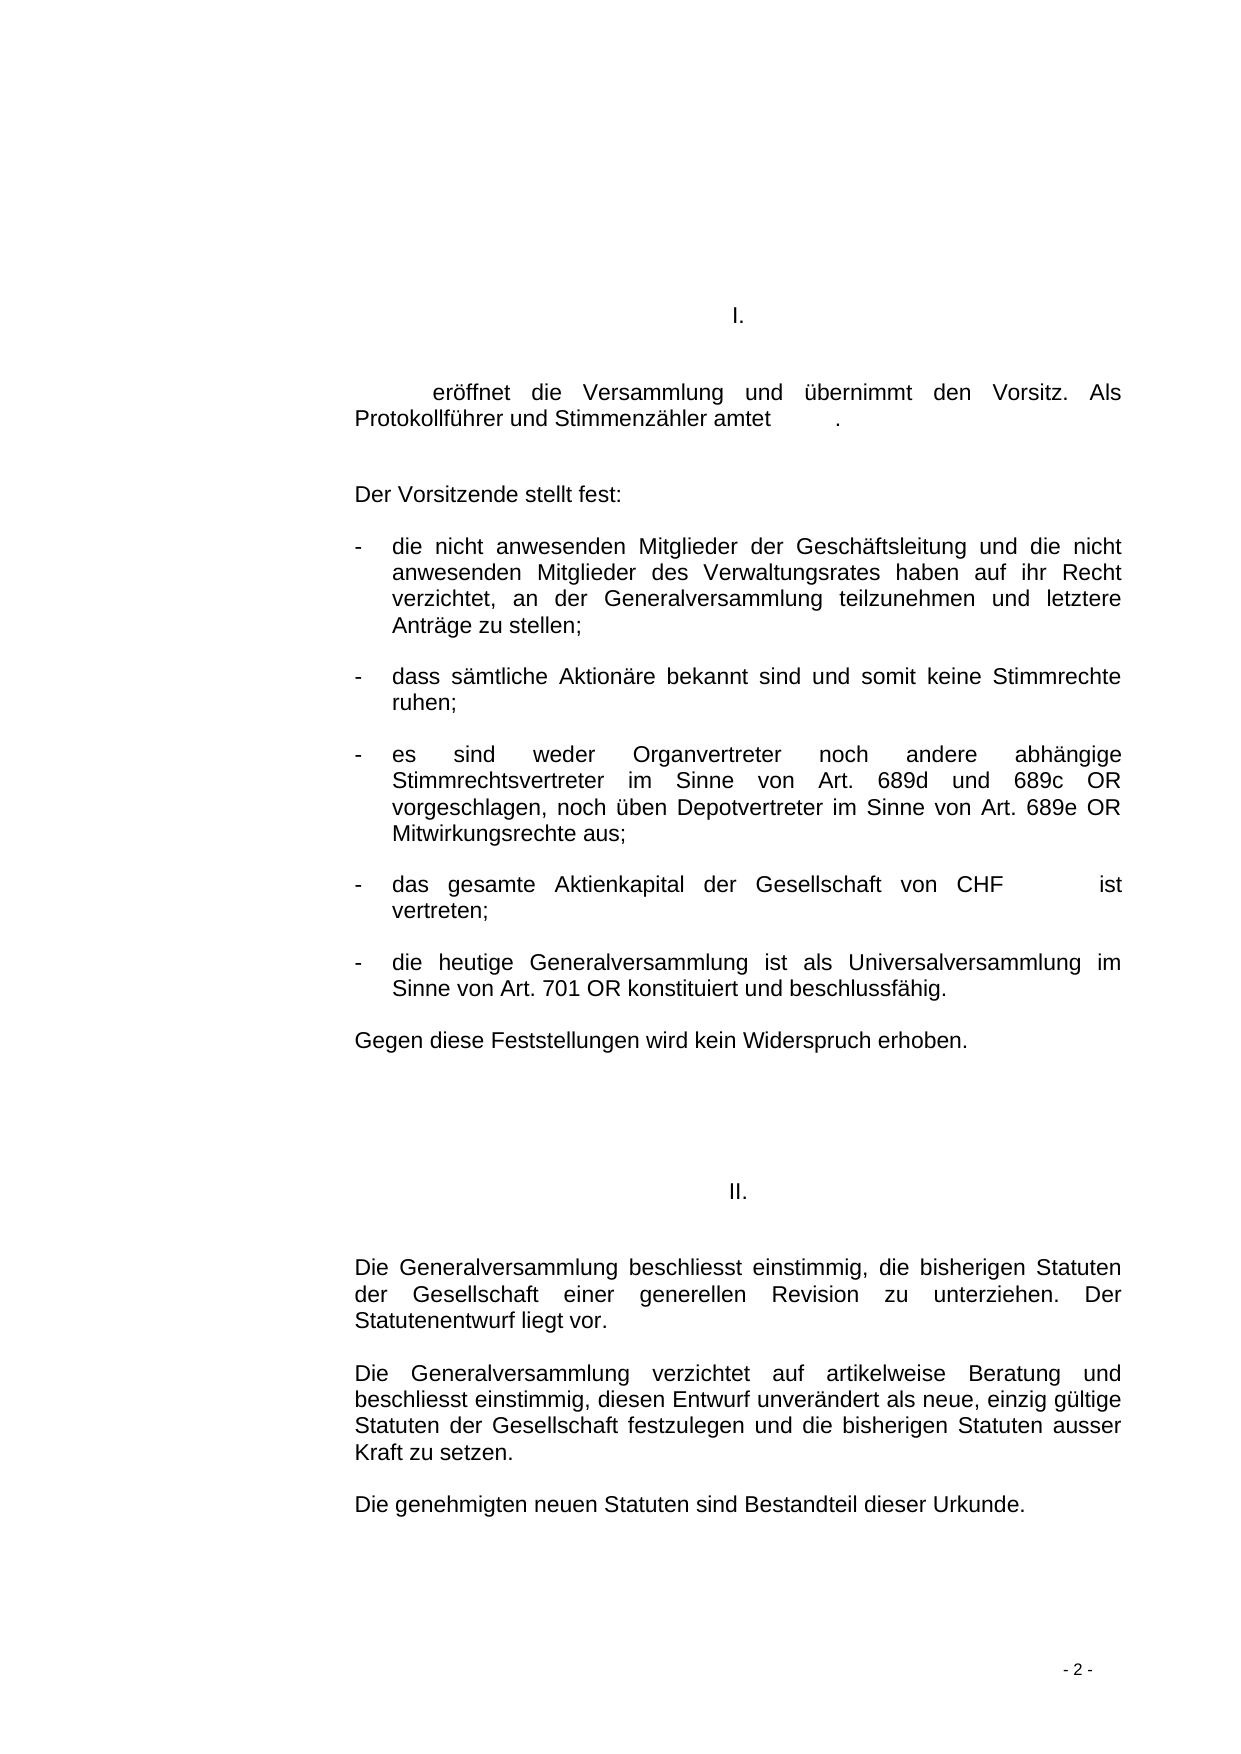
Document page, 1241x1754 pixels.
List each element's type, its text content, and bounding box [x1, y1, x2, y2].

text Die Generalversammlung beschliesst einstimmig, die bisherigen Statuten der Gesellschaft einer generellen Revision zu unterziehen. Der Statutenentwurf liegt vor. [354, 1254, 1122, 1333]
text Die genehmigten neuen Statuten sind Bestandteil dieser Urkunde. [354, 1491, 1122, 1518]
list das gesamte Aktienkapital der Gesellschaft von CHF ist vertreten; [354, 871, 1122, 924]
list die heutige Generalversammlung ist als Universalversammlung im Sinne von Art. 701 OR konstituiert und beschlussfähig. [354, 949, 1122, 1002]
text Der Vorsitzende stellt fest: [354, 481, 1122, 508]
text II. [354, 1178, 1122, 1204]
list es sind weder Organvertreter noch andere abhängige Stimmrechtsvertreter im Sinne von Art. 689d und 689c OR vorgeschlagen, noch üben Depotvertreter im Sinne von Art. 689e OR Mitwirkungsrechte aus; [354, 741, 1122, 846]
text Die Generalversammlung verzichtet auf artikelweise Beratung und beschliesst einstimmig, diesen Entwurf unverändert als neue, einzig gültige Statuten der Gesellschaft festzulegen und die bisherigen Statuten ausser Kraft zu setzen. [354, 1360, 1122, 1465]
list die nicht anwesenden Mitglieder der Geschäftsleitung und die nicht anwesenden Mitglieder des Verwaltungsrates haben auf ihr Recht verzichtet, an der Generalversammlung teilzunehmen und letztere Anträge zu stellen; [354, 533, 1122, 638]
text I. [354, 302, 1122, 328]
text eröffnet die Versammlung und übernimmt den Vorsitz. Als Protokollführer und Stimmenzähler amtet . [354, 378, 1122, 431]
text Gegen diese Feststellungen wird kein Widerspruch erhoben. [354, 1027, 1122, 1053]
list dass sämtliche Aktionäre bekannt sind und somit keine Stimmrechte ruhen; [354, 663, 1122, 716]
